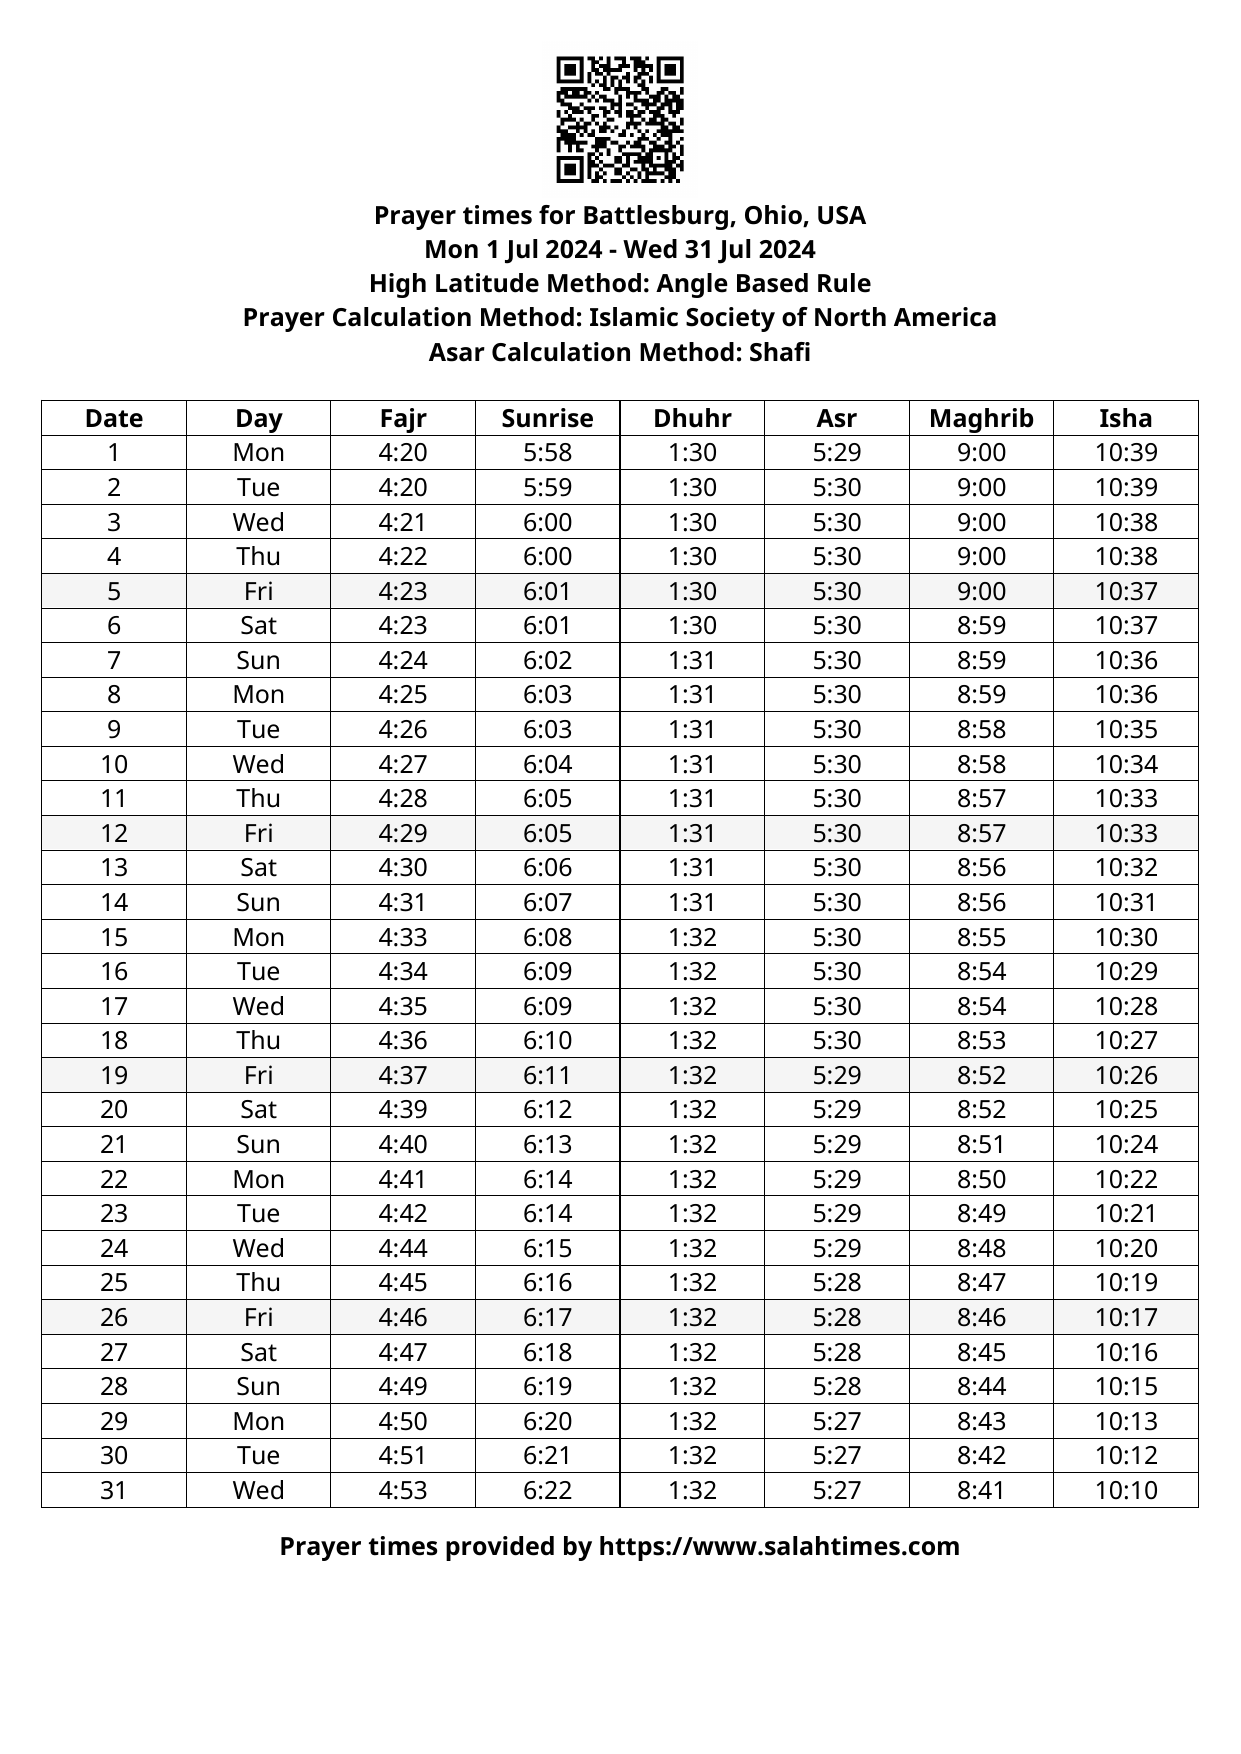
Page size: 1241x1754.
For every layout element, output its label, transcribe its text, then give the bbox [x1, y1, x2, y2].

table_cell 4:33 [331, 920, 475, 953]
table_cell Mon [187, 1162, 330, 1195]
table_cell 1:31 [621, 678, 764, 711]
table_cell 10:16 [1054, 1335, 1198, 1368]
table_cell 16 [42, 954, 186, 988]
table_cell 10:22 [1054, 1162, 1198, 1195]
table_cell 5:30 [765, 920, 909, 953]
table_cell 8:50 [910, 1162, 1053, 1195]
table_cell 10:39 [1054, 470, 1198, 504]
table_cell 10:12 [1054, 1439, 1198, 1472]
table_cell 8 [42, 678, 186, 711]
table_cell 10:29 [1054, 954, 1198, 988]
table_cell 7 [42, 643, 186, 677]
text Asar Calculation Method: Shafi [42, 334, 1198, 368]
table_cell 4:41 [331, 1162, 475, 1195]
table_cell 10:38 [1054, 505, 1198, 538]
table_cell 5:29 [765, 1196, 909, 1230]
table_cell Sun [187, 1369, 330, 1403]
table_cell 10:28 [1054, 989, 1198, 1022]
table_cell 5:30 [765, 712, 909, 746]
table_cell 10:19 [1054, 1266, 1198, 1299]
table_cell Fri [187, 816, 330, 849]
table_cell 6:03 [476, 712, 619, 746]
table_cell 5:30 [765, 954, 909, 988]
table_cell 8:51 [910, 1127, 1053, 1161]
table_cell 10:33 [1054, 816, 1198, 849]
table_cell Wed [187, 989, 330, 1022]
table_cell 24 [42, 1231, 186, 1264]
table_cell 8:54 [910, 954, 1053, 988]
table_cell 13 [42, 851, 186, 884]
table_cell 10:13 [1054, 1404, 1198, 1437]
table_cell 4 [42, 539, 186, 573]
table_cell 21 [42, 1127, 186, 1161]
table_cell 10 [42, 747, 186, 780]
table_cell 10:35 [1054, 712, 1198, 746]
table_cell 8:59 [910, 609, 1053, 642]
table_cell 4:51 [331, 1439, 475, 1472]
table_cell 1:32 [621, 1404, 764, 1437]
table_cell 6:01 [476, 574, 619, 607]
table_cell 3 [42, 505, 186, 538]
table_cell 5:30 [765, 643, 909, 677]
table_cell 1:31 [621, 712, 764, 746]
table_cell 4:27 [331, 747, 475, 780]
table_cell Sun [187, 643, 330, 677]
table_cell 5:29 [765, 1162, 909, 1195]
table_cell 8:53 [910, 1024, 1053, 1057]
table_cell 6:22 [476, 1473, 619, 1507]
table_cell 4:24 [331, 643, 475, 677]
table_cell 5:30 [765, 781, 909, 815]
table_cell 10:21 [1054, 1196, 1198, 1230]
table_cell Sun [187, 885, 330, 919]
table_cell 10:39 [1054, 436, 1198, 469]
table_cell 14 [42, 885, 186, 919]
table_cell 5:30 [765, 747, 909, 780]
table_cell 10:37 [1054, 609, 1198, 642]
table_cell 6:05 [476, 816, 619, 849]
table_cell 5:29 [765, 1093, 909, 1126]
table_cell 4:25 [331, 678, 475, 711]
table_cell 6:18 [476, 1335, 619, 1368]
table_cell 4:42 [331, 1196, 475, 1230]
table_cell 4:35 [331, 989, 475, 1022]
text High Latitude Method: Angle Based Rule [42, 266, 1198, 300]
table_cell 19 [42, 1058, 186, 1092]
table_cell Tue [187, 1196, 330, 1230]
table_cell 5:30 [765, 505, 909, 538]
table_cell Fri [187, 1058, 330, 1092]
table_cell 2 [42, 470, 186, 504]
table_cell 8:43 [910, 1404, 1053, 1437]
table_cell 5:29 [765, 436, 909, 469]
table_cell 31 [42, 1473, 186, 1507]
table_cell 1:32 [621, 1127, 764, 1161]
table_cell 10:27 [1054, 1024, 1198, 1057]
table_cell 8:41 [910, 1473, 1053, 1507]
table_cell 6:14 [476, 1196, 619, 1230]
table_cell 10:15 [1054, 1369, 1198, 1403]
table_cell 5:27 [765, 1473, 909, 1507]
table_cell 6:16 [476, 1266, 619, 1299]
table_cell 4:47 [331, 1335, 475, 1368]
table_cell 6:01 [476, 609, 619, 642]
table_cell 6:02 [476, 643, 619, 677]
table_cell 6 [42, 609, 186, 642]
table_cell Thu [187, 1266, 330, 1299]
table_cell 1:31 [621, 747, 764, 780]
table_cell 9:00 [910, 470, 1053, 504]
table_cell Wed [187, 505, 330, 538]
table_cell 12 [42, 816, 186, 849]
table_cell 4:23 [331, 574, 475, 607]
table_cell 1:32 [621, 1231, 764, 1264]
table_cell 5:30 [765, 574, 909, 607]
table_cell 9:00 [910, 436, 1053, 469]
table_cell 4:28 [331, 781, 475, 815]
table_cell 8:58 [910, 712, 1053, 746]
table_cell 1:30 [621, 505, 764, 538]
table_cell 1:32 [621, 1266, 764, 1299]
table_cell 23 [42, 1196, 186, 1230]
table_cell 6:14 [476, 1162, 619, 1195]
table_cell 10:33 [1054, 781, 1198, 815]
table_cell 6:07 [476, 885, 619, 919]
text Prayer times provided by https://www.salahtimes.com [42, 1528, 1198, 1563]
text Prayer Calculation Method: Islamic Society of North America [42, 300, 1198, 334]
table_cell 6:08 [476, 920, 619, 953]
table_cell 5:29 [765, 1127, 909, 1161]
table_cell 4:31 [331, 885, 475, 919]
text Mon 1 Jul 2024 - Wed 31 Jul 2024 [42, 232, 1198, 266]
table_cell 4:29 [331, 816, 475, 849]
table_cell 1:30 [621, 436, 764, 469]
table_cell 26 [42, 1300, 186, 1334]
table_cell Sat [187, 1093, 330, 1126]
table_cell 8:47 [910, 1266, 1053, 1299]
picture [542, 41, 699, 198]
table_cell 6:10 [476, 1024, 619, 1057]
table_cell 1:32 [621, 1196, 764, 1230]
table_cell 8:49 [910, 1196, 1053, 1230]
table_cell Thu [187, 1024, 330, 1057]
table_cell 4:20 [331, 436, 475, 469]
table_cell 9:00 [910, 539, 1053, 573]
table_cell Mon [187, 678, 330, 711]
table_cell 6:11 [476, 1058, 619, 1092]
table_cell Tue [187, 1439, 330, 1472]
table_cell 5:30 [765, 1024, 909, 1057]
table_cell 27 [42, 1335, 186, 1368]
table_cell 4:39 [331, 1093, 475, 1126]
table_cell 1:31 [621, 851, 764, 884]
table_cell 10:36 [1054, 643, 1198, 677]
table_cell 6:19 [476, 1369, 619, 1403]
table_cell 8:57 [910, 781, 1053, 815]
table_header Date [42, 401, 186, 434]
table_cell 6:04 [476, 747, 619, 780]
table_cell 6:15 [476, 1231, 619, 1264]
text Prayer times for Battlesburg, Ohio, USA [42, 198, 1198, 232]
table_cell 10:20 [1054, 1231, 1198, 1264]
table_cell 5:27 [765, 1439, 909, 1472]
table_cell 10:38 [1054, 539, 1198, 573]
table_cell 5:30 [765, 470, 909, 504]
table_cell 6:20 [476, 1404, 619, 1437]
table_cell Tue [187, 954, 330, 988]
table_cell 10:30 [1054, 920, 1198, 953]
table_cell 4:36 [331, 1024, 475, 1057]
table_cell 5:28 [765, 1266, 909, 1299]
table_cell 1:32 [621, 1024, 764, 1057]
table_cell Wed [187, 1231, 330, 1264]
table_cell 5:58 [476, 436, 619, 469]
table_cell 10:34 [1054, 747, 1198, 780]
table_cell 8:59 [910, 678, 1053, 711]
table_cell 1:30 [621, 574, 764, 607]
table_cell 4:21 [331, 505, 475, 538]
table_cell 6:09 [476, 954, 619, 988]
table_cell Sat [187, 609, 330, 642]
table_cell Thu [187, 781, 330, 815]
table_cell Sun [187, 1127, 330, 1161]
table_cell Wed [187, 747, 330, 780]
table_cell 8:42 [910, 1439, 1053, 1472]
table_cell 4:26 [331, 712, 475, 746]
table_cell Tue [187, 470, 330, 504]
table_cell 1:31 [621, 781, 764, 815]
table_cell 1:32 [621, 920, 764, 953]
table_cell 5:29 [765, 1058, 909, 1092]
table_cell 6:00 [476, 539, 619, 573]
table_header Isha [1054, 401, 1198, 434]
table_cell 4:30 [331, 851, 475, 884]
table_cell 6:09 [476, 989, 619, 1022]
table_cell 8:52 [910, 1093, 1053, 1126]
table_cell 9:00 [910, 574, 1053, 607]
table_cell 6:12 [476, 1093, 619, 1126]
table_header Dhuhr [621, 401, 764, 434]
table_cell 4:50 [331, 1404, 475, 1437]
table_cell 18 [42, 1024, 186, 1057]
table_header Asr [765, 401, 909, 434]
table_cell 10:10 [1054, 1473, 1198, 1507]
table_cell 8:54 [910, 989, 1053, 1022]
table_cell 5:30 [765, 885, 909, 919]
table_cell 1:31 [621, 643, 764, 677]
table_cell 6:06 [476, 851, 619, 884]
table_cell 1:30 [621, 609, 764, 642]
table_cell 6:03 [476, 678, 619, 711]
table_cell 5:29 [765, 1231, 909, 1264]
table_cell 5:28 [765, 1369, 909, 1403]
table_cell 6:17 [476, 1300, 619, 1334]
table_cell 4:46 [331, 1300, 475, 1334]
table_header Day [187, 401, 330, 434]
table_cell 28 [42, 1369, 186, 1403]
table_cell 17 [42, 989, 186, 1022]
table_cell 5:30 [765, 609, 909, 642]
table_cell 10:37 [1054, 574, 1198, 607]
table_cell 1:30 [621, 539, 764, 573]
table_cell Wed [187, 1473, 330, 1507]
table_cell 10:32 [1054, 851, 1198, 884]
table_cell 8:55 [910, 920, 1053, 953]
table_cell 5:27 [765, 1404, 909, 1437]
table_cell 1:32 [621, 954, 764, 988]
table_cell 1:32 [621, 1093, 764, 1126]
table_cell 4:40 [331, 1127, 475, 1161]
table_cell 8:48 [910, 1231, 1053, 1264]
table_cell Tue [187, 712, 330, 746]
table_cell 30 [42, 1439, 186, 1472]
table_cell 10:26 [1054, 1058, 1198, 1092]
table_cell Fri [187, 1300, 330, 1334]
table_cell Thu [187, 539, 330, 573]
table_cell 9:00 [910, 505, 1053, 538]
table_cell 6:05 [476, 781, 619, 815]
table_cell 5:30 [765, 539, 909, 573]
table_cell 1:31 [621, 885, 764, 919]
table_cell 1:32 [621, 1439, 764, 1472]
table_cell 1:32 [621, 1300, 764, 1334]
table_cell 15 [42, 920, 186, 953]
table_cell 1:32 [621, 1473, 764, 1507]
table_cell 8:58 [910, 747, 1053, 780]
table_cell 22 [42, 1162, 186, 1195]
table_cell 25 [42, 1266, 186, 1299]
table_cell Mon [187, 1404, 330, 1437]
table_cell 8:59 [910, 643, 1053, 677]
table_cell 4:23 [331, 609, 475, 642]
table_header Maghrib [910, 401, 1053, 434]
table_cell 5 [42, 574, 186, 607]
table_cell 11 [42, 781, 186, 815]
table_cell 5:30 [765, 851, 909, 884]
table_cell 5:28 [765, 1300, 909, 1334]
table_cell 4:20 [331, 470, 475, 504]
table_cell 29 [42, 1404, 186, 1437]
table_cell 8:56 [910, 851, 1053, 884]
table_cell 1:31 [621, 816, 764, 849]
table_cell 10:25 [1054, 1093, 1198, 1126]
table_cell 1:30 [621, 470, 764, 504]
table_cell 5:28 [765, 1335, 909, 1368]
table_cell 8:44 [910, 1369, 1053, 1403]
table_cell 8:57 [910, 816, 1053, 849]
table_cell 1:32 [621, 1369, 764, 1403]
table_cell 1:32 [621, 1162, 764, 1195]
table_cell Sat [187, 1335, 330, 1368]
table_cell 10:36 [1054, 678, 1198, 711]
table_cell 8:52 [910, 1058, 1053, 1092]
table_cell 1 [42, 436, 186, 469]
table_cell 1:32 [621, 989, 764, 1022]
table_cell 1:32 [621, 1058, 764, 1092]
table_cell 5:30 [765, 989, 909, 1022]
table_cell 8:46 [910, 1300, 1053, 1334]
table_cell 4:49 [331, 1369, 475, 1403]
table_cell 5:30 [765, 678, 909, 711]
table_cell Mon [187, 920, 330, 953]
table_cell 9 [42, 712, 186, 746]
table_cell 4:37 [331, 1058, 475, 1092]
table_cell Sat [187, 851, 330, 884]
table_cell 10:17 [1054, 1300, 1198, 1334]
table_cell 4:34 [331, 954, 475, 988]
table_cell 6:00 [476, 505, 619, 538]
table_header Fajr [331, 401, 475, 434]
table_cell Fri [187, 574, 330, 607]
table_cell 8:45 [910, 1335, 1053, 1368]
table_header Sunrise [476, 401, 619, 434]
table_cell 5:59 [476, 470, 619, 504]
table_cell 4:53 [331, 1473, 475, 1507]
table_cell 6:13 [476, 1127, 619, 1161]
table_cell 4:22 [331, 539, 475, 573]
table_cell Mon [187, 436, 330, 469]
table_cell 6:21 [476, 1439, 619, 1472]
table_cell 4:44 [331, 1231, 475, 1264]
table_cell 8:56 [910, 885, 1053, 919]
table_cell 5:30 [765, 816, 909, 849]
table_cell 10:31 [1054, 885, 1198, 919]
table_cell 1:32 [621, 1335, 764, 1368]
table_cell 10:24 [1054, 1127, 1198, 1161]
table_cell 4:45 [331, 1266, 475, 1299]
table_cell 20 [42, 1093, 186, 1126]
